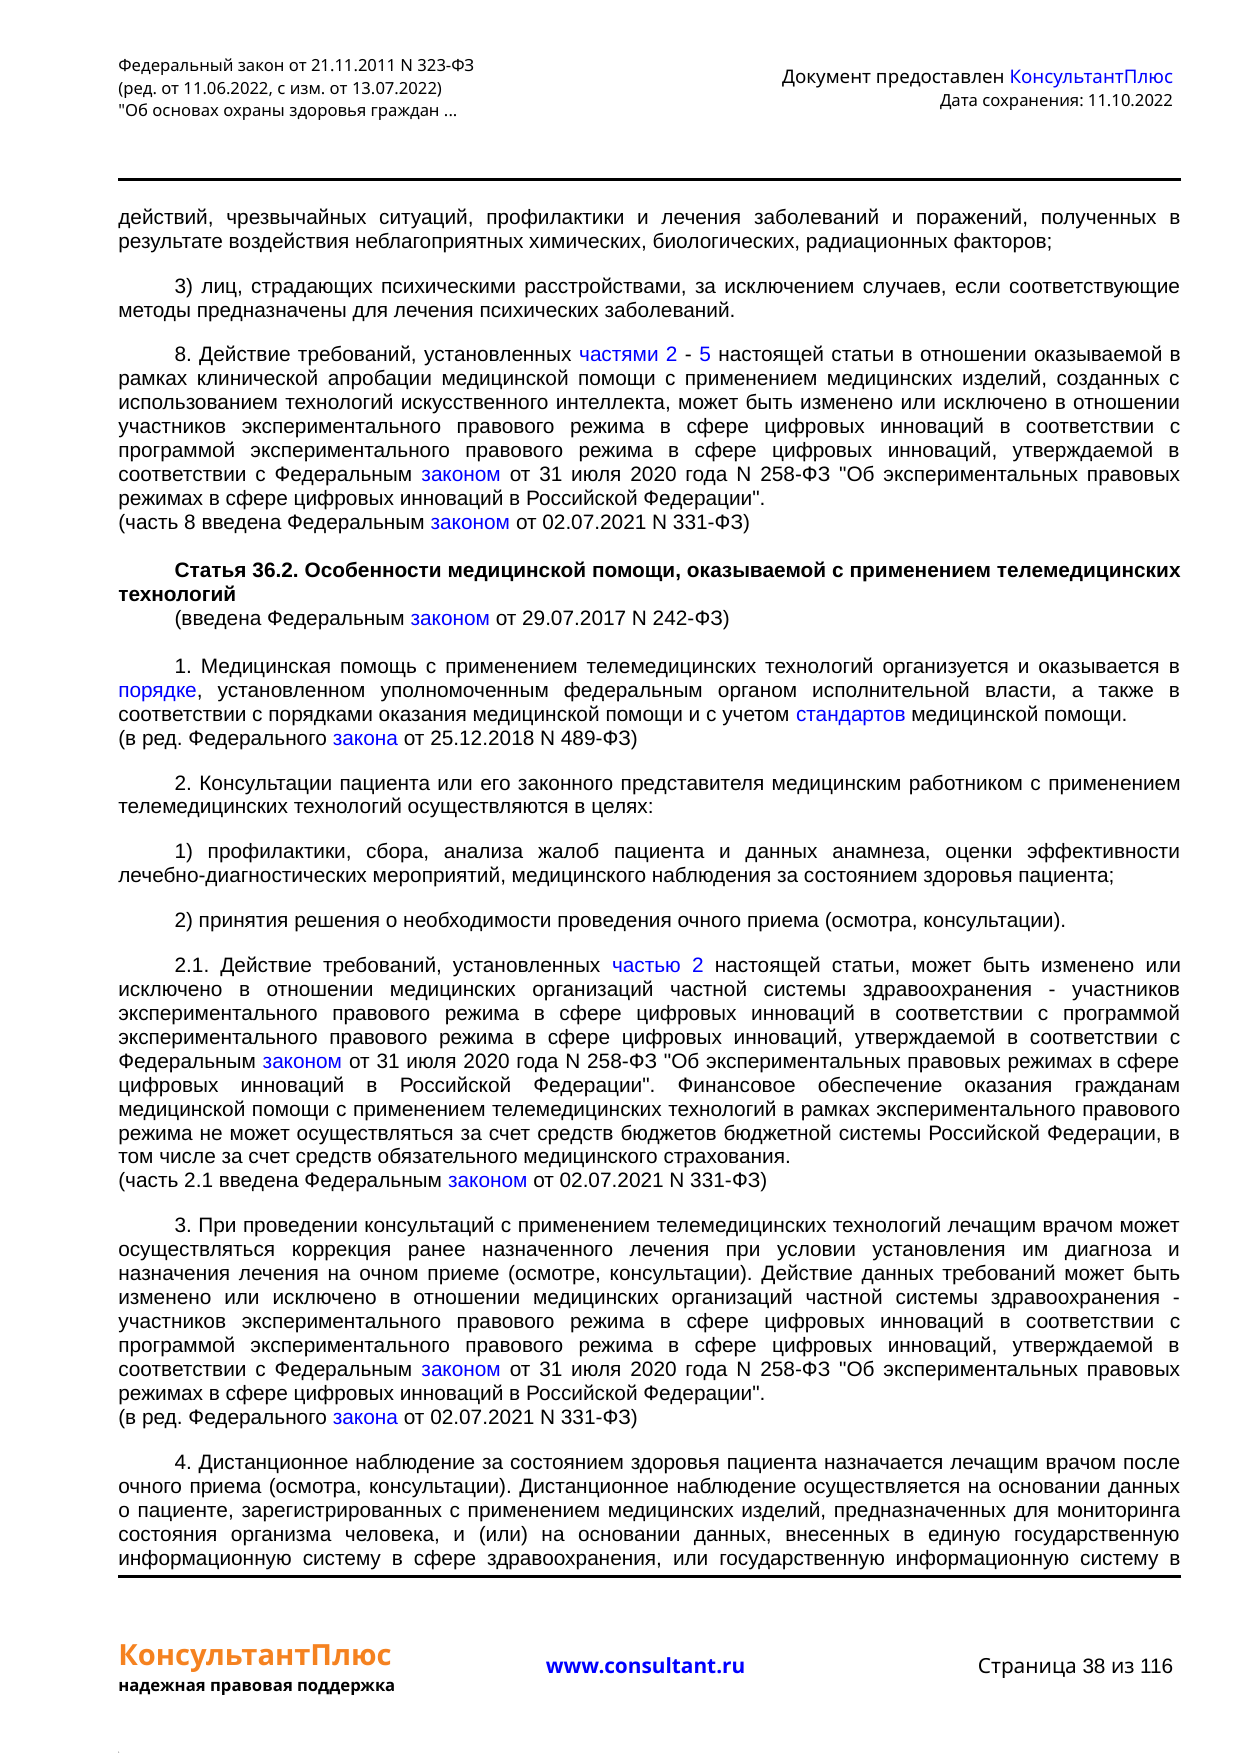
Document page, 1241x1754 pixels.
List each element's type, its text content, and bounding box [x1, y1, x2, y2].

text 3) лиц, страдающих психическими расстройствами, за исключением случаев, если соответствующие методы предназначены для лечения психических заболеваний. [118, 273, 1181, 321]
text (в ред. Федерального закона от 02.07.2021 N 331-ФЗ) [118, 1405, 1181, 1429]
text (введена Федеральным законом от 29.07.2017 N 242-ФЗ) [118, 606, 1181, 630]
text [118, 1449, 1181, 1569]
text 1. Медицинская помощь с применением телемедицинских технологий организуется и оказывается в порядке, установленном уполномоченным федеральным органом исполнительной власти, а также в соответствии с порядками оказания медицинской помощи и с учетом стандартов медицинской помощи. [118, 654, 1181, 726]
text 2.1. Действие требований, установленных частью 2 настоящей статьи, может быть изменено или исключено в отношении медицинских организаций частной системы здравоохранения - участников экспериментального правового режима в сфере цифровых инноваций в соответствии с программой экспериментального правового режима в сфере цифровых инноваций, утверждаемой в соответствии с Федеральным законом от 31 июля 2020 года N 258-ФЗ "Об экспериментальных правовых режимах в сфере цифровых инноваций в Российской Федерации". Финансовое обеспечение оказания гражданам медицинской помощи с применением телемедицинских технологий в рамках экспериментального правового режима не может осуществляться за счет средств бюджетов бюджетной системы Российской Федерации, в том числе за счет средств обязательного медицинского страхования. [118, 953, 1181, 1168]
text 8. Действие требований, установленных частями 2 - 5 настоящей статьи в отношении оказываемой в рамках клинической апробации медицинской помощи с применением медицинских изделий, созданных с использованием технологий искусственного интеллекта, может быть изменено или исключено в отношении участников экспериментального правового режима в сфере цифровых инноваций в соответствии с программой экспериментального правового режима в сфере цифровых инноваций, утверждаемой в соответствии с Федеральным законом от 31 июля 2020 года N 258-ФЗ "Об экспериментальных правовых режимах в сфере цифровых инноваций в Российской Федерации". [118, 342, 1181, 510]
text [118, 205, 1181, 253]
text (часть 8 введена Федеральным законом от 02.07.2021 N 331-ФЗ) [118, 510, 1181, 534]
text (в ред. Федерального закона от 25.12.2018 N 489-ФЗ) [118, 726, 1181, 749]
text (часть 2.1 введена Федеральным законом от 02.07.2021 N 331-ФЗ) [118, 1168, 1181, 1192]
text 3. При проведении консультаций с применением телемедицинских технологий лечащим врачом может осуществляться коррекция ранее назначенного лечения при условии установления им диагноза и назначения лечения на очном приеме (осмотре, консультации). Действие данных требований может быть изменено или исключено в отношении медицинских организаций частной системы здравоохранения - участников экспериментального правового режима в сфере цифровых инноваций в соответствии с программой экспериментального правового режима в сфере цифровых инноваций, утверждаемой в соответствии с Федеральным законом от 31 июля 2020 года N 258-ФЗ "Об экспериментальных правовых режимах в сфере цифровых инноваций в Российской Федерации". [118, 1213, 1181, 1405]
title Статья 36.2. Особенности медицинской помощи, оказываемой с применением телемедицинских технологий [118, 558, 1181, 606]
text 2) принятия решения о необходимости проведения очного приема (осмотра, консультации). [118, 908, 1181, 932]
text 2. Консультации пациента или его законного представителя медицинским работником с применением телемедицинских технологий осуществляются в целях: [118, 770, 1181, 818]
text 1) профилактики, сбора, анализа жалоб пациента и данных анамнеза, оценки эффективности лечебно-диагностических мероприятий, медицинского наблюдения за состоянием здоровья пациента; [118, 839, 1181, 887]
